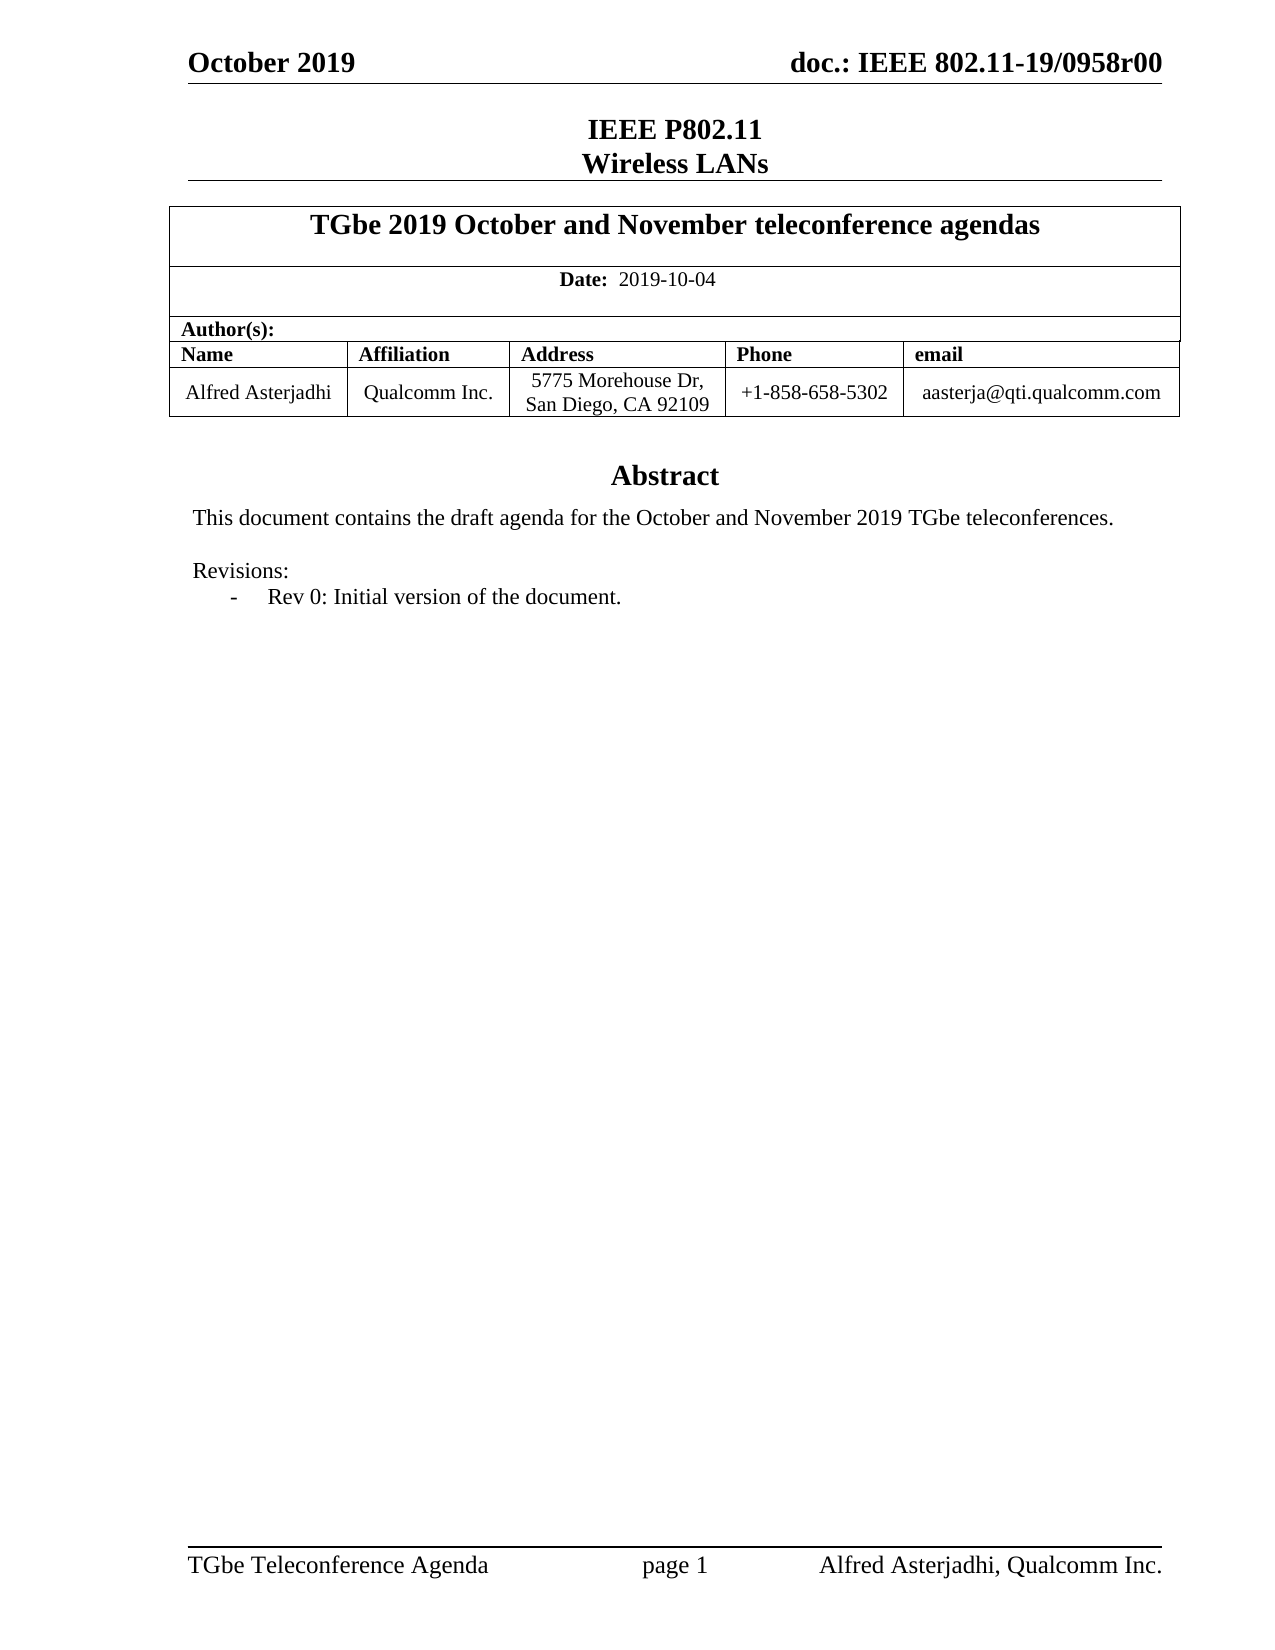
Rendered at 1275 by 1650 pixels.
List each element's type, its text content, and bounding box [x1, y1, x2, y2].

table_cell Alfred Asterjadhi [170, 368, 347, 416]
table_cell Affiliation [348, 342, 509, 367]
text IEEE P802.11 Wireless LANs [187, 112, 1162, 181]
table_cell Author(s): [170, 317, 1180, 341]
table_cell aasterja@qti.qualcomm.com [904, 368, 1179, 416]
table_header TGbe 2019 October and November teleconference agendas [170, 207, 1180, 266]
table_cell 5775 Morehouse Dr, San Diego, CA 92109 [510, 368, 725, 416]
table_cell +1-858-658-5302 [726, 368, 903, 416]
table_cell Address [510, 342, 725, 367]
table_cell email [904, 342, 1179, 367]
table_cell Date: 2019-10-04 [170, 267, 1180, 316]
table_cell Phone [726, 342, 903, 367]
table_cell Qualcomm Inc. [348, 368, 509, 416]
table_cell Name [170, 342, 347, 367]
